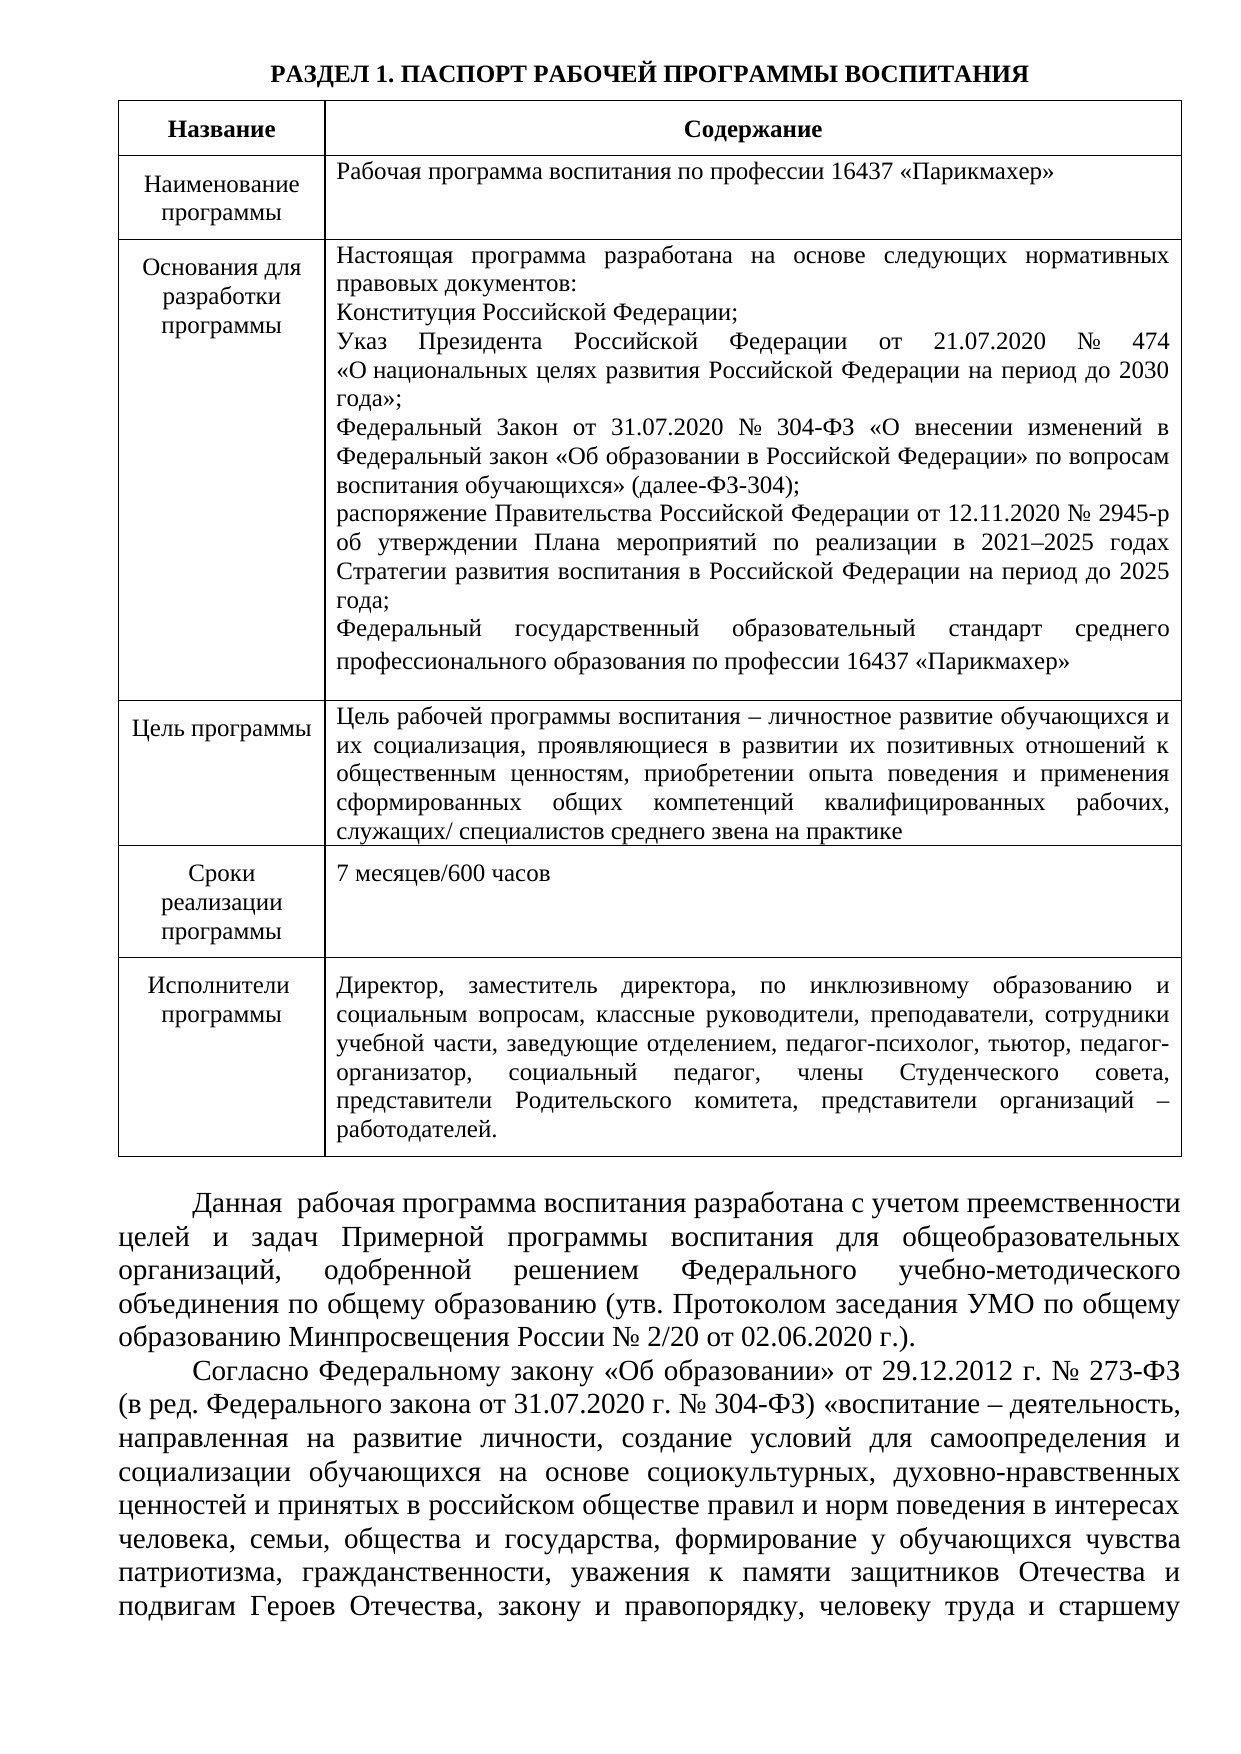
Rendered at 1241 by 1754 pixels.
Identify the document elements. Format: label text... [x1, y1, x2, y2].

table_cell Директор, заместитель директора, по инклюзивному образованию и социальным вопросам, классные руководители, преподаватели, сотрудники учебной части, заведующие отделением, педагог-психолог, тьютор, педагог-организатор, социальный педагог, члены Студенческого совета, представители Родительского комитета, представители организаций – работодателей. [326, 958, 1181, 1156]
text Данная рабочая программа воспитания разработана с учетом преемственности целей и задач Примерной программы воспитания для общеобразовательных организаций, одобренной решением Федерального учебно-методического объединения по общему образованию (утв. Протоколом заседания УМО по общему образованию Минпросвещения России № 2/20 от 02.06.2020 г.). [118, 1185, 1181, 1353]
table_cell Рабочая программа воспитания по профессии 16437 «Парикмахер» [326, 156, 1181, 239]
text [118, 1353, 1181, 1621]
text РАЗДЕЛ 1. ПАСПОРТ РАБОЧЕЙ ПРОГРАММЫ ВОСПИТАНИЯ [118, 59, 1181, 88]
table_cell Цель рабочей программы воспитания – личностное развитие обучающихся и их социализация, проявляющиеся в развитии их позитивных отношений к общественным ценностям, приобретении опыта поведения и применения сформированных общих компетенций квалифицированных рабочих, служащих/ специалистов среднего звена на практике [326, 701, 1181, 845]
table_cell Основания для разработки программы [119, 240, 324, 700]
table_cell Наименование программы [119, 156, 324, 239]
table_header Содержание [326, 101, 1181, 155]
table_header Название [119, 101, 324, 155]
table_cell Цель программы [119, 701, 324, 845]
table_cell Исполнители программы [119, 958, 324, 1156]
table_cell Настоящая программа разработана на основе следующих нормативных правовых документов: Конституция Российской Федерации; Указ Президента Российской Федерации от 21.07.2020 № 474 «О национальных целях развития Российской Федерации на период до 2030 года»; Федеральный Закон от 31.07.2020 № 304-ФЗ «О внесении изменений в Федеральный закон «Об образовании в Российской Федерации» по вопросам воспитания обучающихся» (далее-ФЗ-304); распоряжение Правительства Российской Федерации от 12.11.2020 № 2945-р об утверждении Плана мероприятий по реализации в 2021–2025 годах Стратегии развития воспитания в Российской Федерации на период до 2025 года; Федеральный государственный образовательный стандарт среднего профессионального образования по профессии 16437 «Парикмахер» [326, 240, 1181, 700]
table_cell 7 месяцев/600 часов [326, 846, 1181, 957]
table_cell Сроки реализации программы [119, 846, 324, 957]
